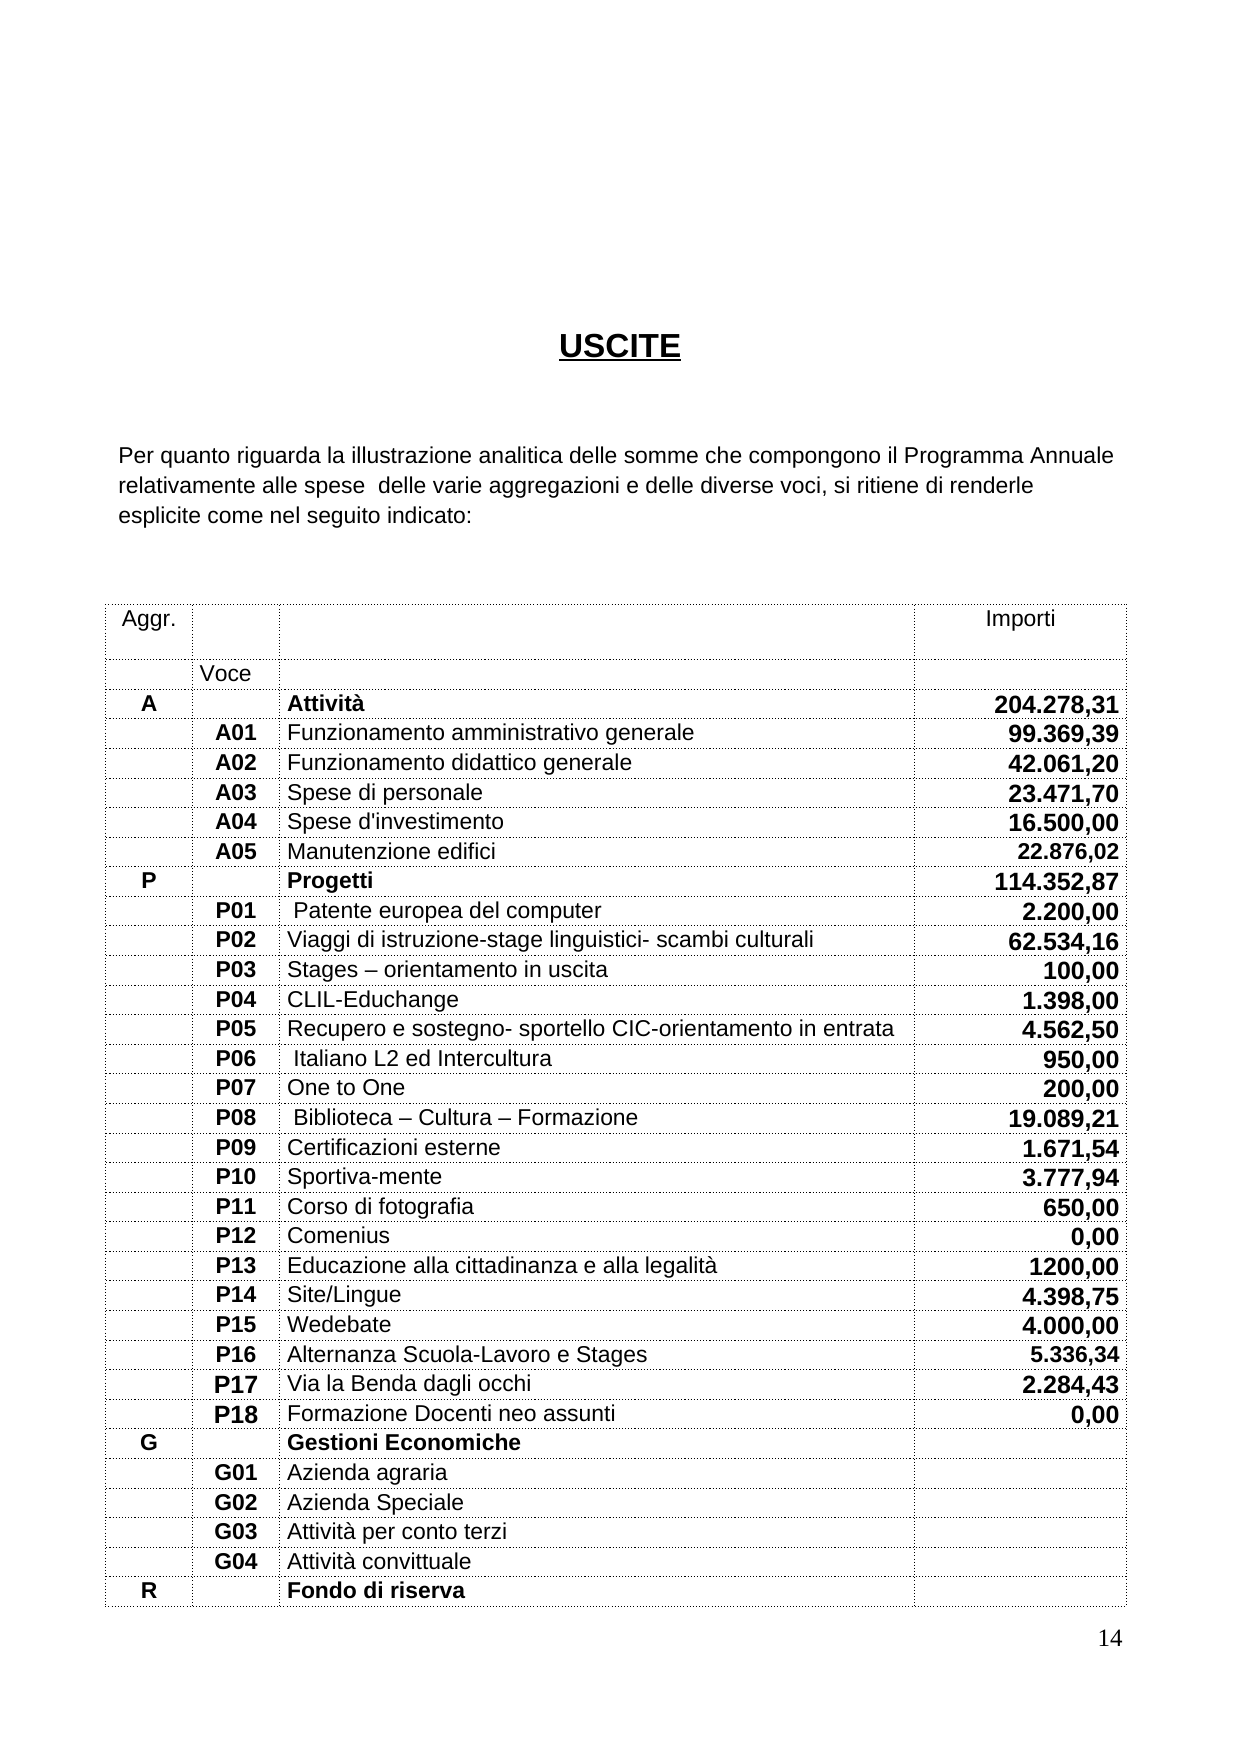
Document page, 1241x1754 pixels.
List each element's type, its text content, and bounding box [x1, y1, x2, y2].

table_cell P04 [192, 985, 279, 1014]
table_cell [192, 866, 279, 896]
table_cell P09 [192, 1133, 279, 1162]
table_cell 23.471,70 [914, 778, 1126, 807]
table_cell [914, 1458, 1126, 1487]
table_cell [106, 748, 192, 777]
table_cell 16.500,00 [914, 807, 1126, 837]
table_cell Certificazioni esterne [280, 1133, 914, 1162]
table_cell Site/Lingue [280, 1280, 914, 1310]
text USCITE [118, 326, 1122, 364]
table_cell G03 [192, 1517, 279, 1547]
table_cell 114.352,87 [914, 866, 1126, 896]
table_cell [106, 1458, 192, 1487]
table_cell P01 [192, 896, 279, 925]
table_cell [914, 1547, 1126, 1576]
table_cell [106, 896, 192, 925]
table_cell G02 [192, 1488, 279, 1517]
table_cell G04 [192, 1547, 279, 1576]
table_cell [106, 1340, 192, 1369]
table_cell 200,00 [914, 1073, 1126, 1103]
table_cell A02 [192, 748, 279, 777]
table_cell 2.200,00 [914, 896, 1126, 925]
table_cell A01 [192, 718, 279, 748]
table_cell P15 [192, 1310, 279, 1339]
table_cell G01 [192, 1458, 279, 1487]
table_cell [914, 1517, 1126, 1547]
table_cell [914, 1488, 1126, 1517]
table_cell Sportiva-mente [280, 1162, 914, 1192]
table_cell 204.278,31 [914, 689, 1126, 718]
table_cell Spese d'investimento [280, 807, 914, 837]
table_cell Attività per conto terzi [280, 1517, 914, 1547]
table_cell P11 [192, 1192, 279, 1221]
table_cell Corso di fotografia [280, 1192, 914, 1221]
table_cell [106, 1547, 192, 1576]
table_cell P05 [192, 1014, 279, 1044]
table_cell CLIL-Educhange [280, 985, 914, 1014]
table_cell [106, 659, 192, 689]
table_cell [280, 659, 914, 689]
table_cell P16 [192, 1340, 279, 1369]
table_cell Viaggi di istruzione-stage linguistici- scambi culturali [280, 925, 914, 955]
table_cell 62.534,16 [914, 925, 1126, 955]
table_cell P13 [192, 1251, 279, 1280]
table_cell 42.061,20 [914, 748, 1126, 777]
table_cell [106, 1103, 192, 1132]
table_cell [106, 1488, 192, 1517]
table_cell G [106, 1428, 192, 1458]
table_cell P07 [192, 1073, 279, 1103]
table_cell [106, 1133, 192, 1162]
table_cell [192, 1428, 279, 1458]
table_header Aggr. [106, 604, 192, 659]
table_cell [106, 778, 192, 807]
text Per quanto riguarda la illustrazione analitica delle somme che compongono il Programma Annuale relativamente alle spese delle varie aggregazioni e delle diverse voci, si ritiene di renderle esplicite come nel seguito indicato: [118, 442, 1122, 528]
table_cell [106, 1369, 192, 1399]
table_cell Attività convittuale [280, 1547, 914, 1576]
table_cell P06 [192, 1044, 279, 1073]
table_cell [106, 1251, 192, 1280]
table_cell P18 [192, 1399, 279, 1428]
table_cell [106, 1014, 192, 1044]
table_cell One to One [280, 1073, 914, 1103]
table_cell Progetti [280, 866, 914, 896]
table_cell [106, 807, 192, 837]
table_cell [106, 837, 192, 866]
table_cell P12 [192, 1221, 279, 1251]
table_cell Recupero e sostegno- sportello CIC-orientamento in entrata [280, 1014, 914, 1044]
table_cell [192, 689, 279, 718]
table_cell [106, 985, 192, 1014]
table_cell Azienda agraria [280, 1458, 914, 1487]
table_cell [106, 1044, 192, 1073]
table_cell 950,00 [914, 1044, 1126, 1073]
table_cell A05 [192, 837, 279, 866]
table_cell 4.000,00 [914, 1310, 1126, 1339]
table_cell 2.284,43 [914, 1369, 1126, 1399]
table_cell Stages – orientamento in uscita [280, 955, 914, 984]
table_cell Formazione Docenti neo assunti [280, 1399, 914, 1428]
table_cell Educazione alla cittadinanza e alla legalità [280, 1251, 914, 1280]
table_cell Manutenzione edifici [280, 837, 914, 866]
table_cell Wedebate [280, 1310, 914, 1339]
table_cell A03 [192, 778, 279, 807]
table_cell [106, 1192, 192, 1221]
table_cell [914, 1576, 1126, 1606]
table_cell 5.336,34 [914, 1340, 1126, 1369]
table_cell 1.398,00 [914, 985, 1126, 1014]
table_cell P14 [192, 1280, 279, 1310]
table_cell Alternanza Scuola-Lavoro e Stages [280, 1340, 914, 1369]
table_cell P02 [192, 925, 279, 955]
table_header Importi [914, 604, 1126, 659]
table_cell Funzionamento amministrativo generale [280, 718, 914, 748]
table_cell [106, 925, 192, 955]
table_cell 3.777,94 [914, 1162, 1126, 1192]
table_cell Patente europea del computer [280, 896, 914, 925]
table_cell Fondo di riserva [280, 1576, 914, 1606]
table_cell 1200,00 [914, 1251, 1126, 1280]
table_cell [914, 1428, 1126, 1458]
table_cell A [106, 689, 192, 718]
table_cell [106, 1280, 192, 1310]
table_cell 100,00 [914, 955, 1126, 984]
table_cell P03 [192, 955, 279, 984]
table_cell Attività [280, 689, 914, 718]
table_cell 650,00 [914, 1192, 1126, 1221]
table_cell [192, 1576, 279, 1606]
table_cell [106, 1310, 192, 1339]
table_cell R [106, 1576, 192, 1606]
table_cell [106, 1517, 192, 1547]
table_cell Italiano L2 ed Intercultura [280, 1044, 914, 1073]
table_cell Voce [192, 659, 279, 689]
table_cell 99.369,39 [914, 718, 1126, 748]
table_cell P10 [192, 1162, 279, 1192]
table_cell [106, 955, 192, 984]
table_cell 0,00 [914, 1221, 1126, 1251]
table_cell Spese di personale [280, 778, 914, 807]
table_cell Gestioni Economiche [280, 1428, 914, 1458]
table_cell 0,00 [914, 1399, 1126, 1428]
table_cell [106, 718, 192, 748]
table_header [280, 604, 914, 659]
table_cell A04 [192, 807, 279, 837]
table_cell 19.089,21 [914, 1103, 1126, 1132]
table_header [192, 604, 279, 659]
table_cell 4.398,75 [914, 1280, 1126, 1310]
table_cell P [106, 866, 192, 896]
table_cell [106, 1399, 192, 1428]
table_cell P08 [192, 1103, 279, 1132]
table_cell [106, 1221, 192, 1251]
table_cell 1.671,54 [914, 1133, 1126, 1162]
table_cell [106, 1162, 192, 1192]
table_cell Comenius [280, 1221, 914, 1251]
table_cell Azienda Speciale [280, 1488, 914, 1517]
table_cell 4.562,50 [914, 1014, 1126, 1044]
table_cell [106, 1073, 192, 1103]
table_cell Via la Benda dagli occhi [280, 1369, 914, 1399]
table_cell Funzionamento didattico generale [280, 748, 914, 777]
table_cell [914, 659, 1126, 689]
table_cell 22.876,02 [914, 837, 1126, 866]
table_cell P17 [192, 1369, 279, 1399]
table_cell Biblioteca – Cultura – Formazione [280, 1103, 914, 1132]
